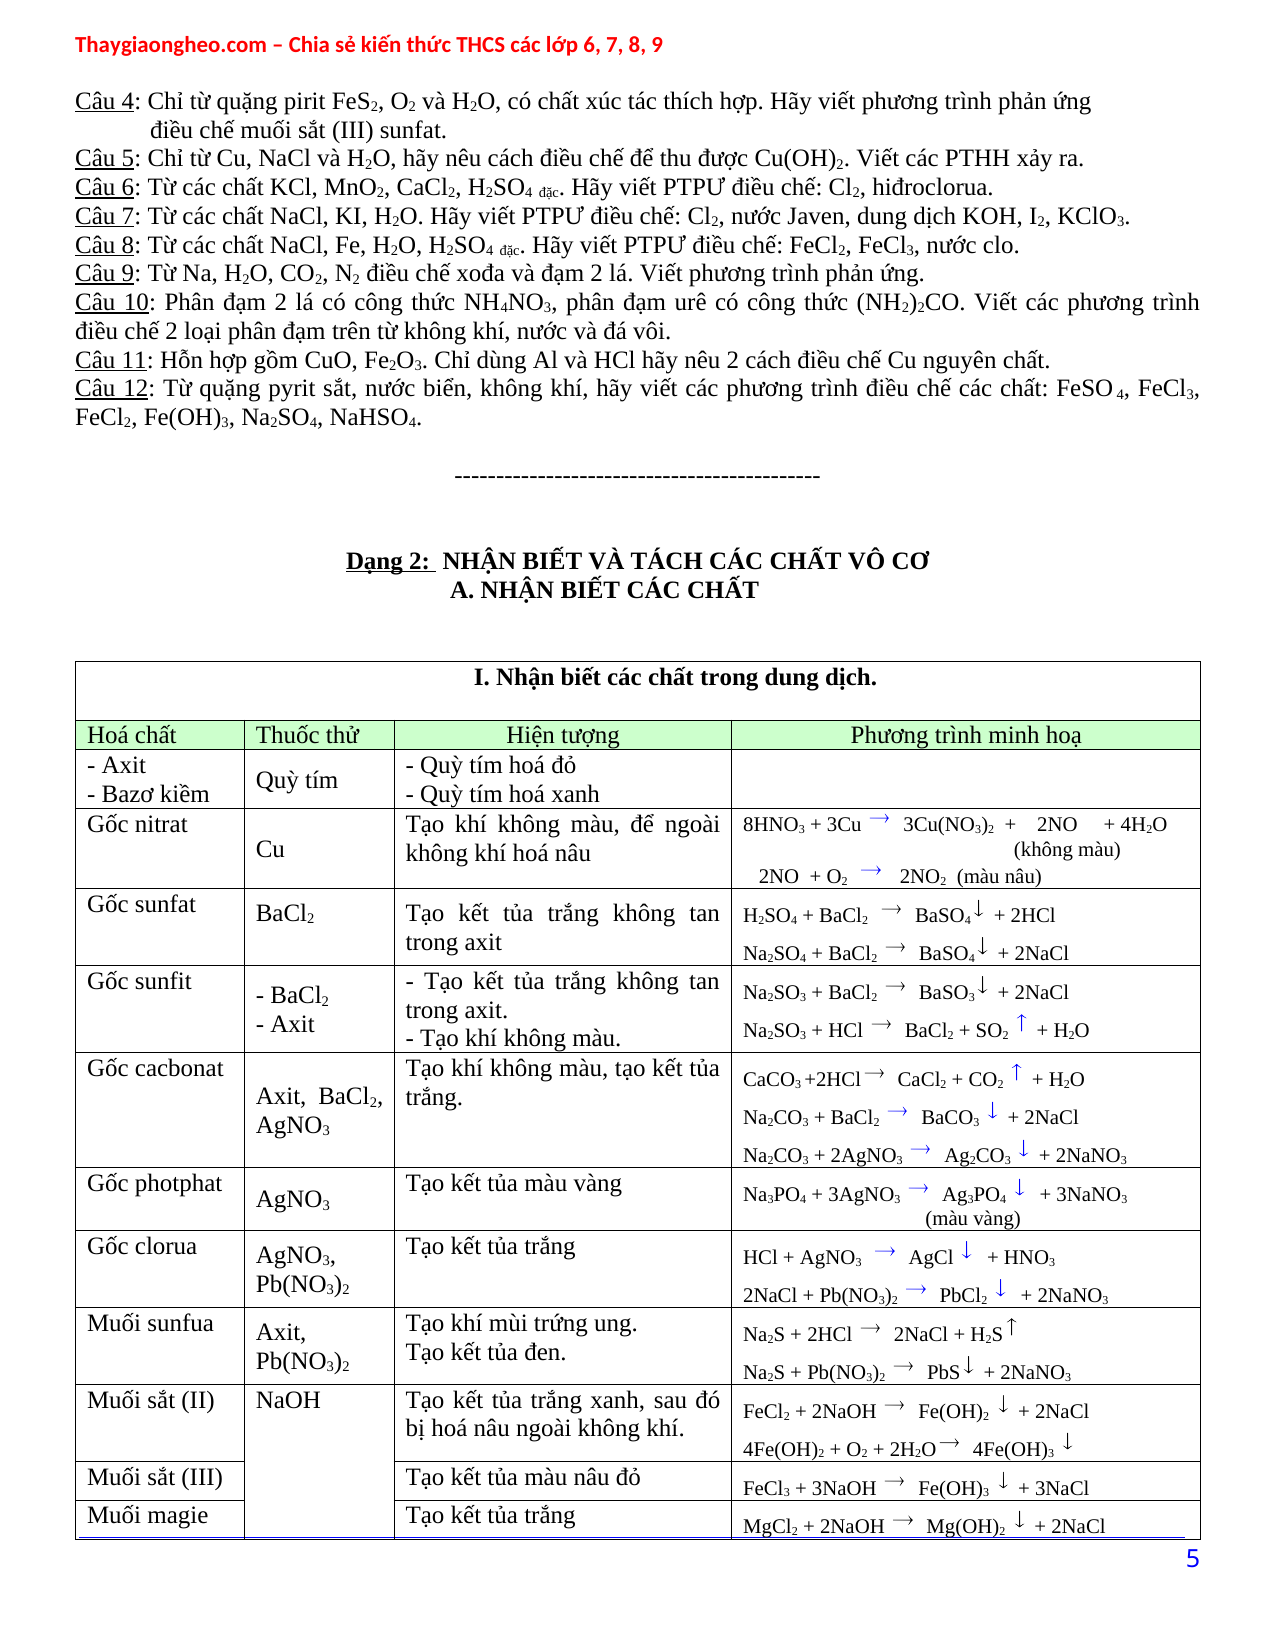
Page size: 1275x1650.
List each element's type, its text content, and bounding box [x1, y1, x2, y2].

table_cell BaCl2 [245, 889, 394, 965]
table_cell - Quỳ tím hoá đỏ - Quỳ tím hoá xanh [395, 750, 731, 808]
table_cell Muối sắt (II) [76, 1385, 244, 1461]
table_cell FeCl2 + 2NaOH Fe(OH)2 + 2NaCl 4Fe(OH)2 + O2 + 2H2O 4Fe(OH)3 [732, 1385, 1200, 1461]
text Dạng 2: NHẬN BIẾT VÀ TÁCH CÁC CHẤT VÔ CƠ [75, 546, 1200, 575]
text Câu 4: Chỉ từ quặng pirit FeS2, O2 và H2O, có chất xúc tác thích hợp. Hãy viết phương trình phản ứng [75, 86, 1200, 115]
table_cell Gốc sunfat [76, 889, 244, 965]
text -------------------------------------------- [75, 460, 1200, 488]
table_cell H2SO4 + BaCl2 BaSO4+ 2HCl Na2SO4 + BaCl2 BaSO4+ 2NaCl [732, 889, 1200, 965]
text Câu 12: Từ quặng pyrit sắt, nước biển, không khí, hãy viết các phương trình điều chế các chất: FeSO4, FeCl3, FeCl2, Fe(OH)3, Na2SO4, NaHSO4. [75, 373, 1200, 431]
table_cell - Axit - Bazơ kiềm [76, 750, 244, 808]
table_cell Tạo kết tủa trắng xanh, sau đó bị hoá nâu ngoài không khí. [395, 1385, 731, 1461]
table_cell Na3PO4 + 3AgNO3 Ag3PO4 + 3NaNO3 (màu vàng) [732, 1168, 1200, 1230]
table_cell FeCl3 + 3NaOH Fe(OH)3 + 3NaCl [732, 1462, 1200, 1499]
table_cell Tạo khí mùi trứng ung. Tạo kết tủa đen. [395, 1308, 731, 1384]
text Câu 9: Từ Na, H2O, CO2, N2 điều chế xođa và đạm 2 lá. Viết phương trình phản ứng. [75, 258, 1200, 287]
table_cell Hiện tượng [395, 721, 731, 749]
table_cell Muối sunfua [76, 1308, 244, 1384]
table_cell Gốc nitrat [76, 809, 244, 888]
table_cell NaOH [245, 1385, 394, 1538]
table_cell Cu [245, 809, 394, 888]
text Câu 11: Hỗn hợp gồm CuO, Fe2O3. Chỉ dùng Al và HCl hãy nêu 2 cách điều chế Cu nguyên chất. [75, 345, 1200, 373]
table_cell Gốc photphat [76, 1168, 244, 1230]
text Câu 6: Từ các chất KCl, MnO2, CaCl2, H2SO4 đặc. Hãy viết PTPƯ điều chế: Cl2, hiđroclorua. [75, 172, 1200, 201]
text điều chế muối sắt (III) sunfat. [75, 115, 1200, 143]
table_cell Quỳ tím [245, 750, 394, 808]
table_cell - Tạo kết tủa trắng không tan trong axit. - Tạo khí không màu. [395, 966, 731, 1052]
table_cell Muối sắt (III) [76, 1462, 244, 1499]
table_cell Gốc sunfit [76, 966, 244, 1052]
table_cell Axit, BaCl2, AgNO3 [245, 1053, 394, 1167]
table_cell AgNO3 [245, 1168, 394, 1230]
table_cell Tạo kết tủa trắng [395, 1501, 731, 1538]
table_cell - BaCl2 - Axit [245, 966, 394, 1052]
table_cell Gốc cacbonat [76, 1053, 244, 1167]
table_cell 8HNO3 + 3Cu 3Cu(NO3)2 + 2NO + 4H2O (không màu) 2NO + O2 2NO2 (màu nâu) [732, 809, 1200, 888]
table_header I. Nhận biết các chất trong dung dịch. [76, 662, 1200, 719]
table_cell Axit, Pb(NO3)2 [245, 1308, 394, 1384]
table_cell [732, 750, 1200, 808]
text A. NHẬN BIẾT Các Chất [75, 575, 1200, 603]
table_cell Tạo kết tủa trắng không tan trong axit [395, 889, 731, 965]
table_cell AgNO3, Pb(NO3)2 [245, 1231, 394, 1307]
text Câu 8: Từ các chất NaCl, Fe, H2O, H2SO4 đặc. Hãy viết PTPƯ điều chế: FeCl2, FeCl3, nước clo. [75, 230, 1200, 258]
table_cell Tạo kết tủa màu nâu đỏ [395, 1462, 731, 1499]
table_cell Hoá chất [76, 721, 244, 749]
table_cell Gốc clorua [76, 1231, 244, 1307]
text Câu 10: Phân đạm 2 lá có công thức NH4NO3, phân đạm urê có công thức (NH2)2CO. Viết các phương trình điều chế 2 loại phân đạm trên từ không khí, nước và đá vôi. [75, 287, 1200, 345]
text Câu 5: Chỉ từ Cu, NaCl và H2O, hãy nêu cách điều chế để thu được Cu(OH)2. Viết các PTHH xảy ra. [75, 143, 1200, 172]
table_cell HCl + AgNO3 AgCl + HNO3 2NaCl + Pb(NO3)2 PbCl2 + 2NaNO3 [732, 1231, 1200, 1307]
table_cell Tạo khí không màu, tạo kết tủa trắng. [395, 1053, 731, 1167]
table_cell Phương trình minh hoạ [732, 721, 1200, 749]
table_cell MgCl2 + 2NaOH Mg(OH)2 + 2NaCl [732, 1501, 1200, 1538]
table_cell CaCO3 +2HCl CaCl2 + CO2 + H2O Na2CO3 + BaCl2 BaCO3 + 2NaCl Na2CO3 + 2AgNO3 Ag2CO3 + 2NaNO3 [732, 1053, 1200, 1167]
table_cell Tạo kết tủa màu vàng [395, 1168, 731, 1230]
text Câu 7: Từ các chất NaCl, KI, H2O. Hãy viết PTPƯ điều chế: Cl2, nước Javen, dung dịch KOH, I2, KClO3. [75, 201, 1200, 230]
table_cell Tạo kết tủa trắng [395, 1231, 731, 1307]
table_cell Na2SO3 + BaCl2 BaSO3+ 2NaCl Na2SO3 + HCl BaCl2 + SO2 + H2O [732, 966, 1200, 1052]
table_cell Tạo khí không màu, để ngoài không khí hoá nâu [395, 809, 731, 888]
table_cell Na2S + 2HCl 2NaCl + H2S Na2S + Pb(NO3)2 PbS+ 2NaNO3 [732, 1308, 1200, 1384]
table_cell Thuốc thử [245, 721, 394, 749]
table_cell Muối magie [76, 1501, 244, 1538]
